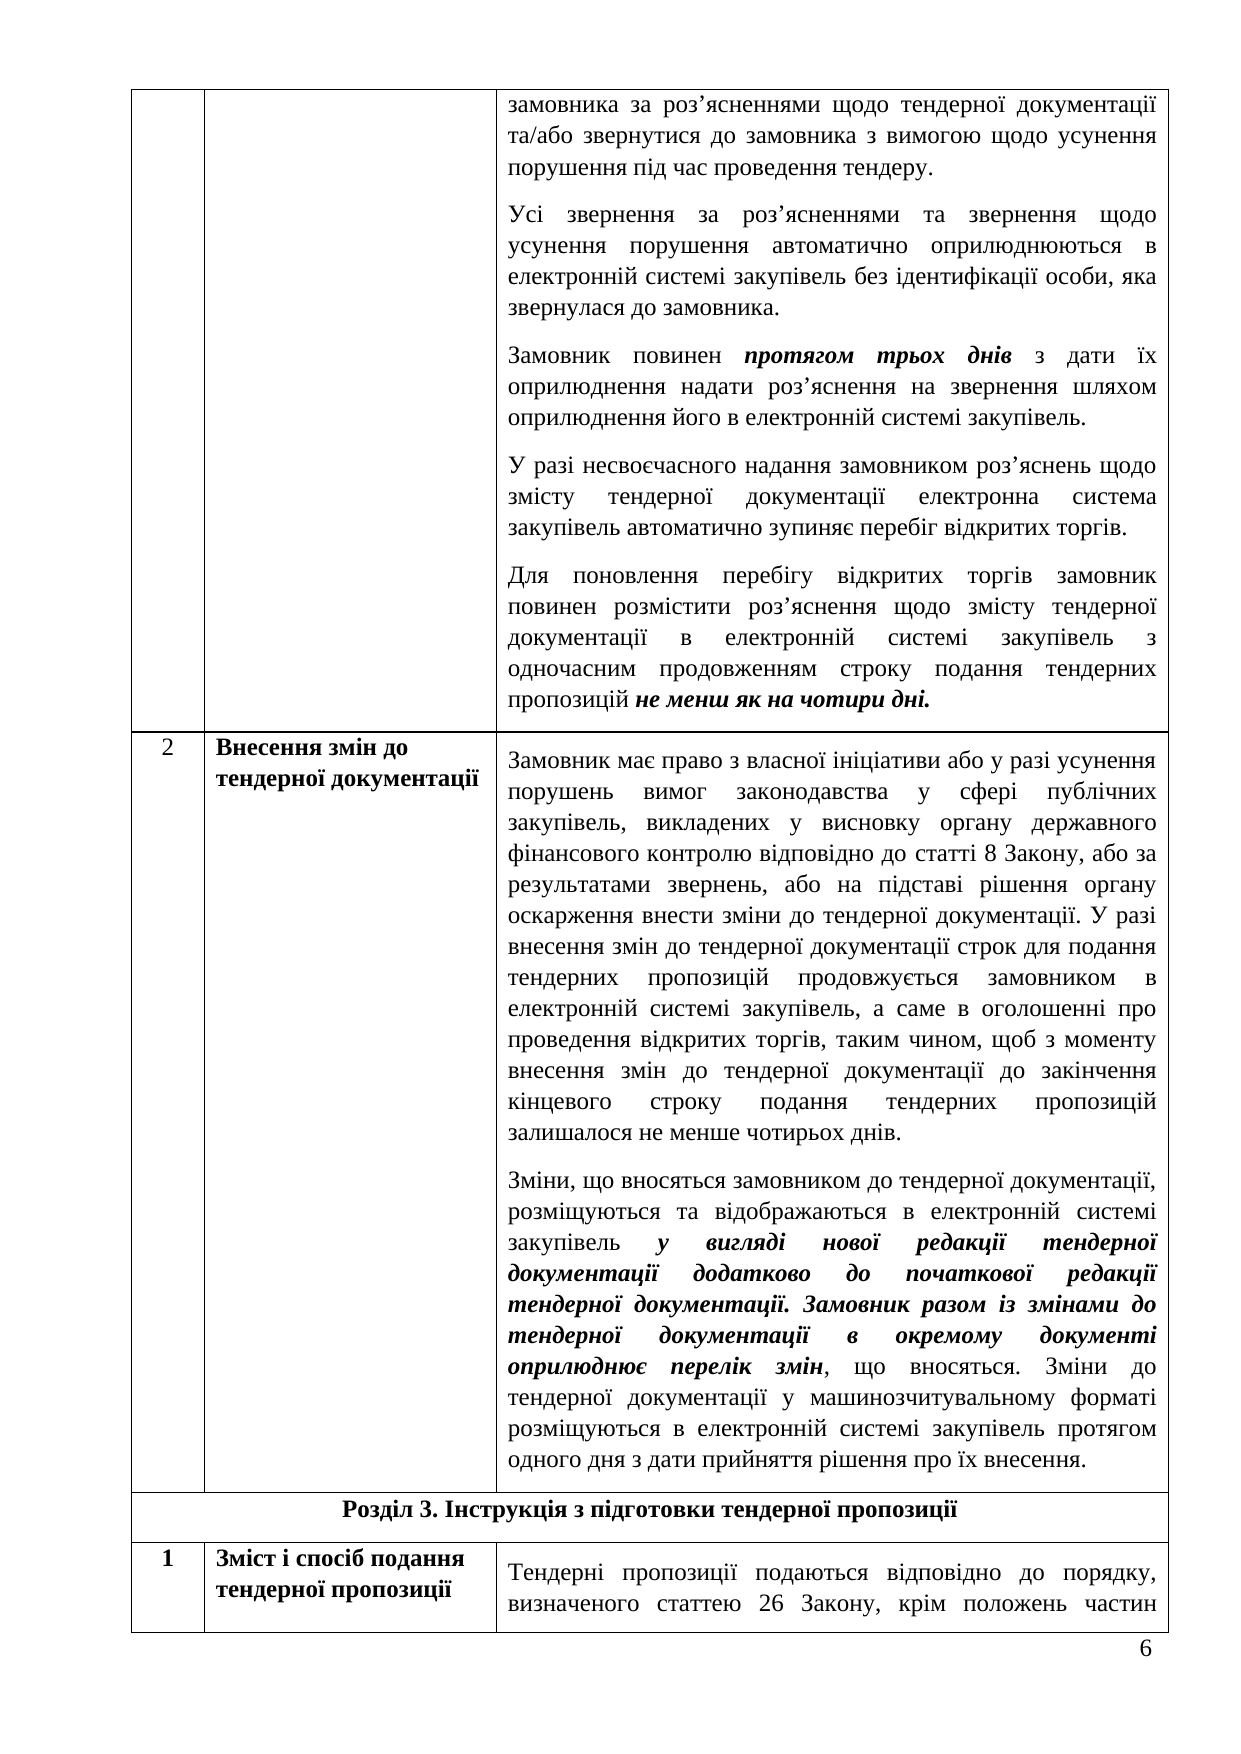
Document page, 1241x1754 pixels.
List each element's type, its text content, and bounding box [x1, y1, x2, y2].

table_cell Замовник має право з власної ініціативи або у разі усунення порушень вимог законодавства у сфері публічних закупівель, викладених у висновку органу державного фінансового контролю відповідно до статті 8 Закону, або за результатами звернень, або на підставі рішення органу оскарження внести зміни до тендерної документації. У разі внесення змін до тендерної документації строк для подання тендерних пропозицій продовжується замовником в електронній системі закупівель, а саме в оголошенні про проведення відкритих торгів, таким чином, щоб з моменту внесення змін до тендерної документації до закінчення кінцевого строку подання тендерних пропозицій залишалося не менше чотирьох днів. Зміни, що вносяться замовником до тендерної документації, розміщуються та відображаються в електронній системі закупівель у вигляді нової редакції тендерної документації додатково до початкової редакції тендерної документації. Замовник разом із змінами до тендерної документації в окремому документі оприлюднює перелік змін, що вносяться. Зміни до тендерної документації у машинозчитувальному форматі розміщуються в електронній системі закупівель протягом одного дня з дати прийняття рішення про їх внесення. [497, 733, 1168, 1492]
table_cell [497, 90, 1168, 731]
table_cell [205, 90, 496, 731]
table_cell 1 [132, 1543, 204, 1632]
table_cell 1 [132, 90, 204, 731]
table_cell 2 [132, 733, 204, 1492]
table_cell Розділ 3. Інструкція з підготовки тендерної пропозиції [132, 1493, 1168, 1542]
table_cell Внесення змін до тендерної документації [205, 733, 496, 1492]
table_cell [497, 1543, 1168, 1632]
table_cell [205, 1543, 496, 1632]
